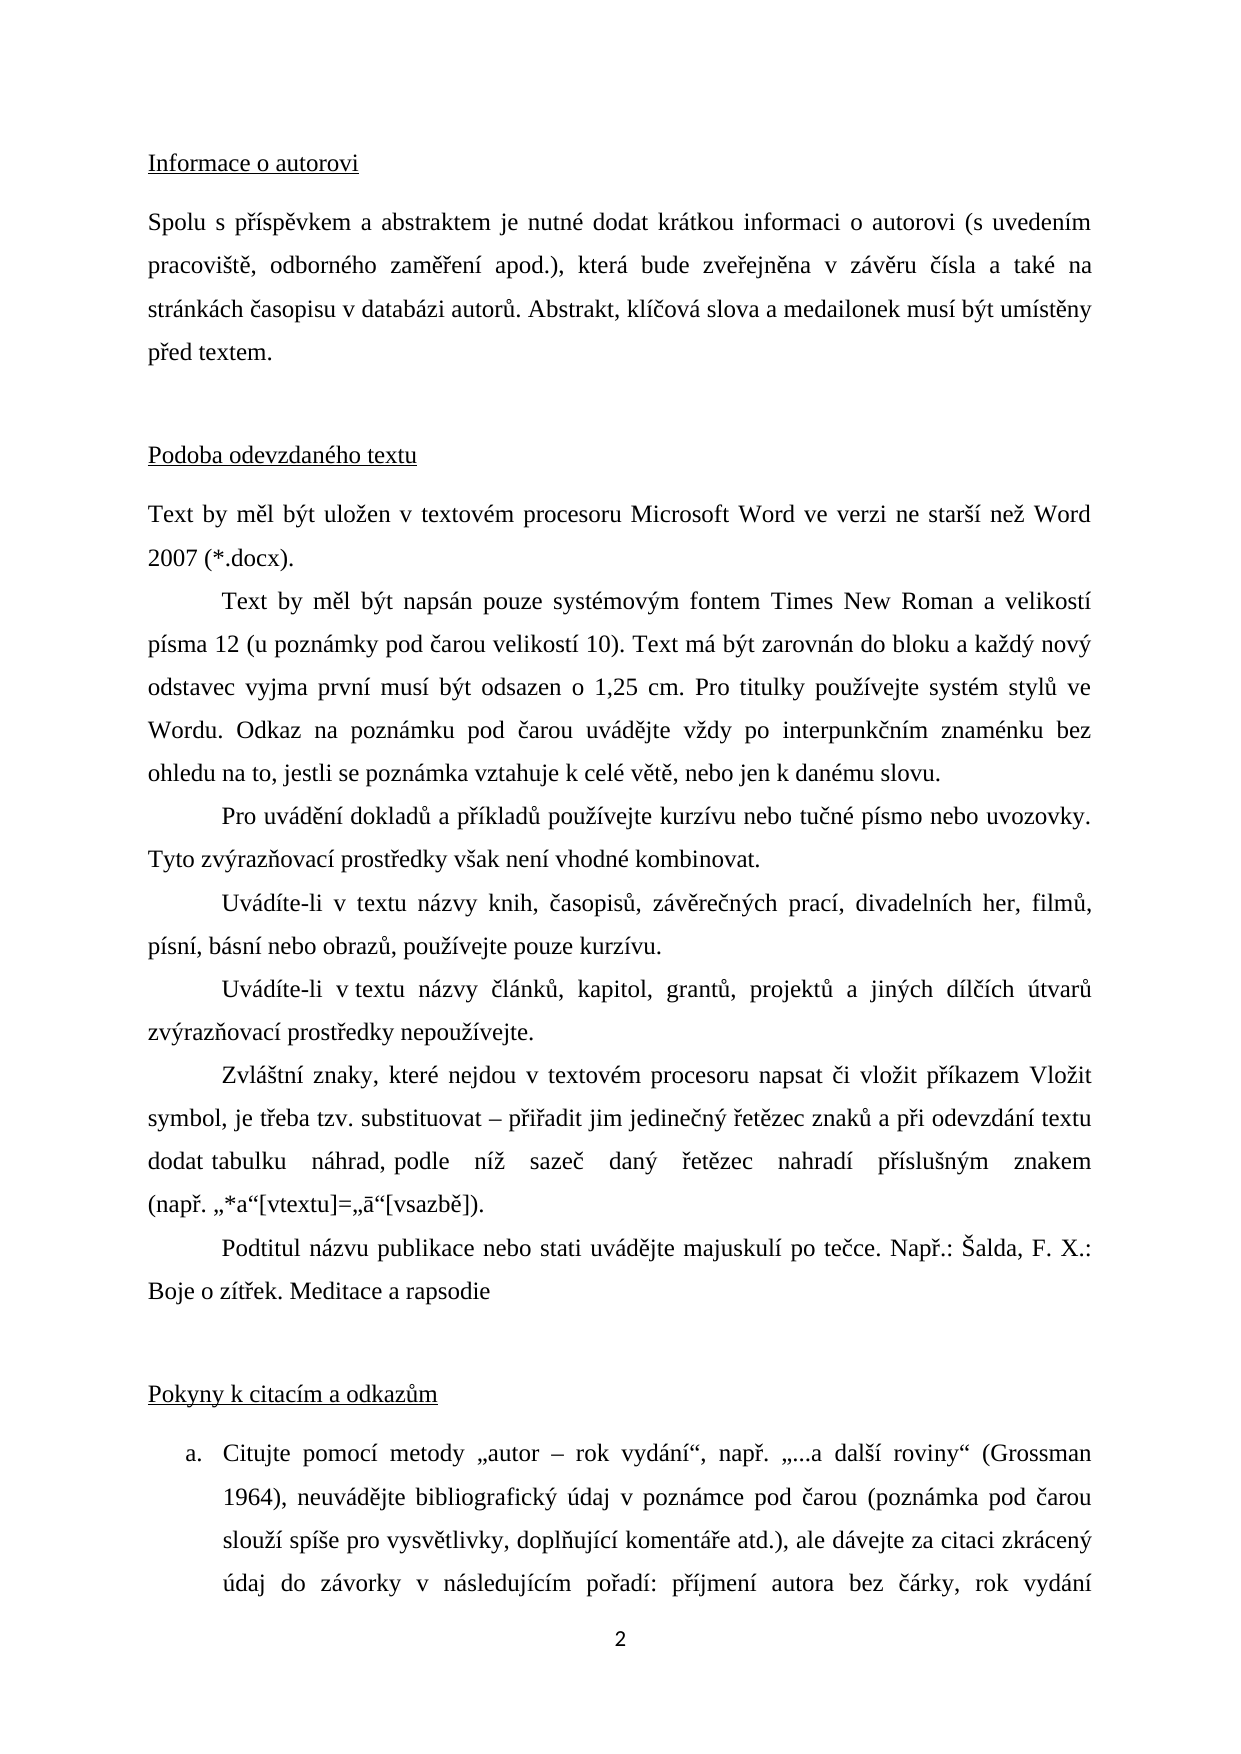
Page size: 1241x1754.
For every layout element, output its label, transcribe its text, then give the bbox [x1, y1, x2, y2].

text Uvádíte-li v textu názvy knih, časopisů, závěrečných prací, divadelních her, filmů, písní, básní nebo obrazů, používejte pouze kurzívu. [148, 888, 1093, 959]
text Zvláštní znaky, které nejdou v textovém procesoru napsat či vložit příkazem Vložit symbol, je třeba tzv. substituovat – přiřadit jim jedinečný řetězec znaků a při odevzdání textu dodat tabulku náhrad, podle níž sazeč daný řetězec nahradí příslušným znakem (např. „*a“[vtextu]=„ā“[vsazbě]). [148, 1060, 1093, 1218]
text Text by měl být uložen v textovém procesoru Microsoft Word ve verzi ne starší než Word 2007 (*.docx). [148, 499, 1093, 571]
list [185, 1438, 1093, 1597]
text Podtitul názvu publikace nebo stati uvádějte majuskulí po tečce. Např.: Šalda, F. X.: Boje o zítřek. Meditace a rapsodie [148, 1233, 1093, 1304]
text Uvádíte-li v textu názvy článků, kapitol, grantů, projektů a jiných dílčích útvarů zvýrazňovací prostředky nepoužívejte. [148, 974, 1093, 1046]
text Informace o autorovi [148, 148, 1093, 176]
text Pokyny k citacím a odkazům [148, 1379, 1093, 1407]
text Text by měl být napsán pouze systémovým fontem Times New Roman a velikostí písma 12 (u poznámky pod čarou velikostí 10). Text má být zarovnán do bloku a každý nový odstavec vyjma první musí být odsazen o 1,25 cm. Pro titulky používejte systém stylů ve Wordu. Odkaz na poznámku pod čarou uvádějte vždy po interpunkčním znaménku bez ohledu na to, jestli se poznámka vztahuje k celé větě, nebo jen k danému slovu. [148, 586, 1093, 787]
text Spolu s příspěvkem a abstraktem je nutné dodat krátkou informaci o autorovi (s uvedením pracoviště, odborného zaměření apod.), která bude zveřejněna v závěru čísla a také na stránkách časopisu v databázi autorů. Abstrakt, klíčová slova a medailonek musí být umístěny před textem. [148, 207, 1093, 366]
text Podoba odevzdaného textu [148, 440, 1093, 468]
text Pro uvádění dokladů a příkladů používejte kurzívu nebo tučné písmo nebo uvozovky. Tyto zvýrazňovací prostředky však není vhodné kombinovat. [148, 801, 1093, 873]
